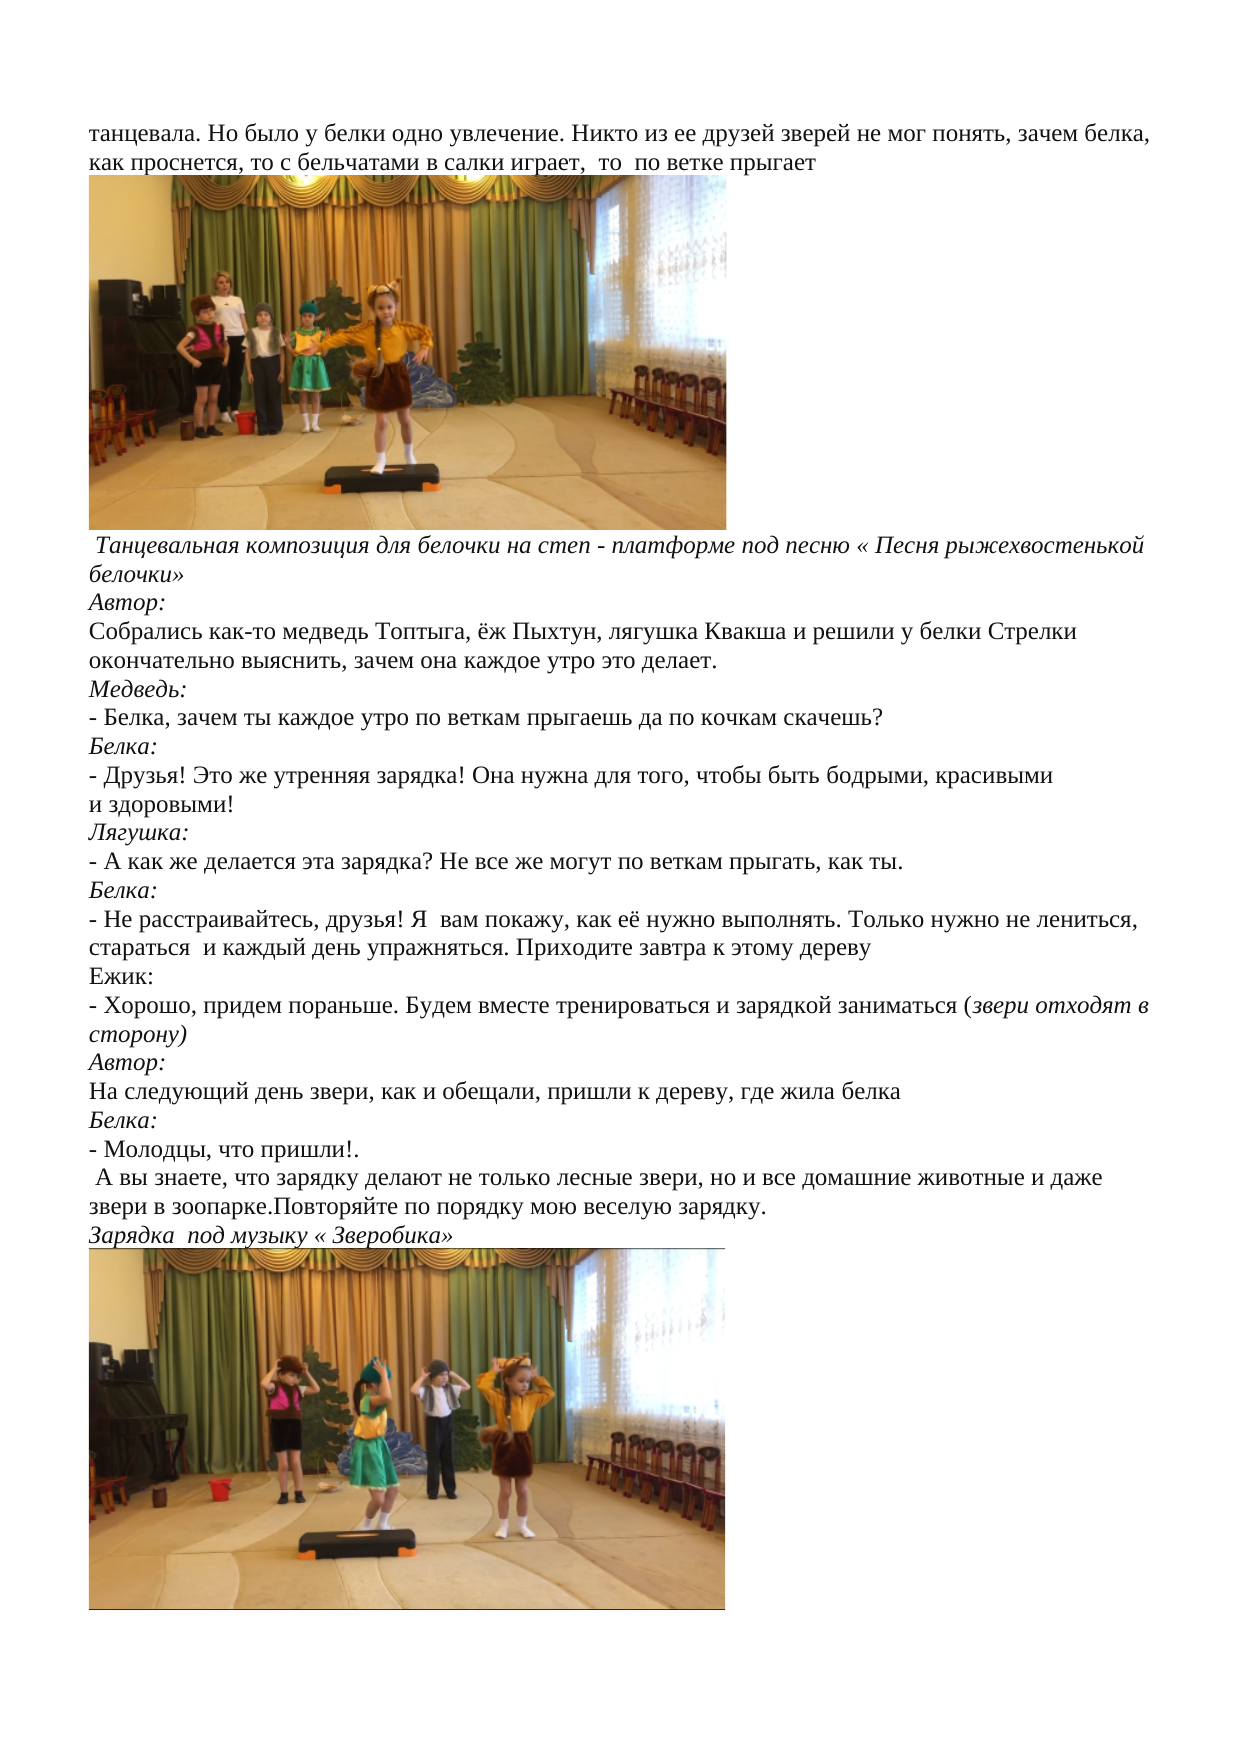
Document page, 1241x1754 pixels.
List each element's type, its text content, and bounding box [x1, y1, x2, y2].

text Танцевальная композиция для белочки на степ - платформе под песню « Песня рыжехвостенькой белочки» [89, 530, 1152, 587]
text А вы знаете, что зарядку делают не только лесные звери, но и все домашние животные и даже звери в зоопарке.Повторяйте по порядку мою веселую зарядку. [89, 1162, 1152, 1220]
picture [88, 175, 727, 530]
text Лягушка: [89, 817, 1152, 846]
picture [88, 1248, 725, 1610]
text Медведь: [89, 674, 1152, 702]
text Белка: [89, 875, 1152, 904]
text - Белка, зачем ты каждое утро по веткам прыгаешь да по кочкам скачешь? [89, 702, 1152, 731]
text Белка: [89, 1105, 1152, 1134]
text - Хорошо, придем пораньше. Будем вместе тренироваться и зарядкой заниматься (звери отходят в сторону) [89, 990, 1152, 1047]
text Белка: [89, 731, 1152, 760]
text Автор: [89, 1047, 1152, 1076]
text На следующий день звери, как и обещали, пришли к дереву, где жила белка [89, 1076, 1152, 1105]
text - Не расстраивайтесь, друзья! Я вам покажу, как её нужно выполнять. Только нужно не лениться, стараться и каждый день упражняться. Приходите завтра к этому дереву [89, 904, 1152, 961]
text - А как же делается эта зарядка? Не все же могут по веткам прыгать, как ты. [89, 846, 1152, 875]
text Зарядка под музыку « Зверобика» [89, 1220, 1152, 1249]
text - Молодцы, что пришли!. [89, 1134, 1152, 1162]
text Ежик: [89, 961, 1152, 990]
text Автор: [89, 587, 1152, 616]
text - Друзья! Это же утренняя зарядка! Она нужна для того, чтобы быть бодрыми, красивыми и здоровыми! [89, 760, 1152, 817]
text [89, 118, 1152, 176]
text Собрались как-то медведь Топтыга, ёж Пыхтун, лягушка Квакша и решили у белки Стрелки окончательно выяснить, зачем она каждое утро это делает. [89, 616, 1152, 674]
